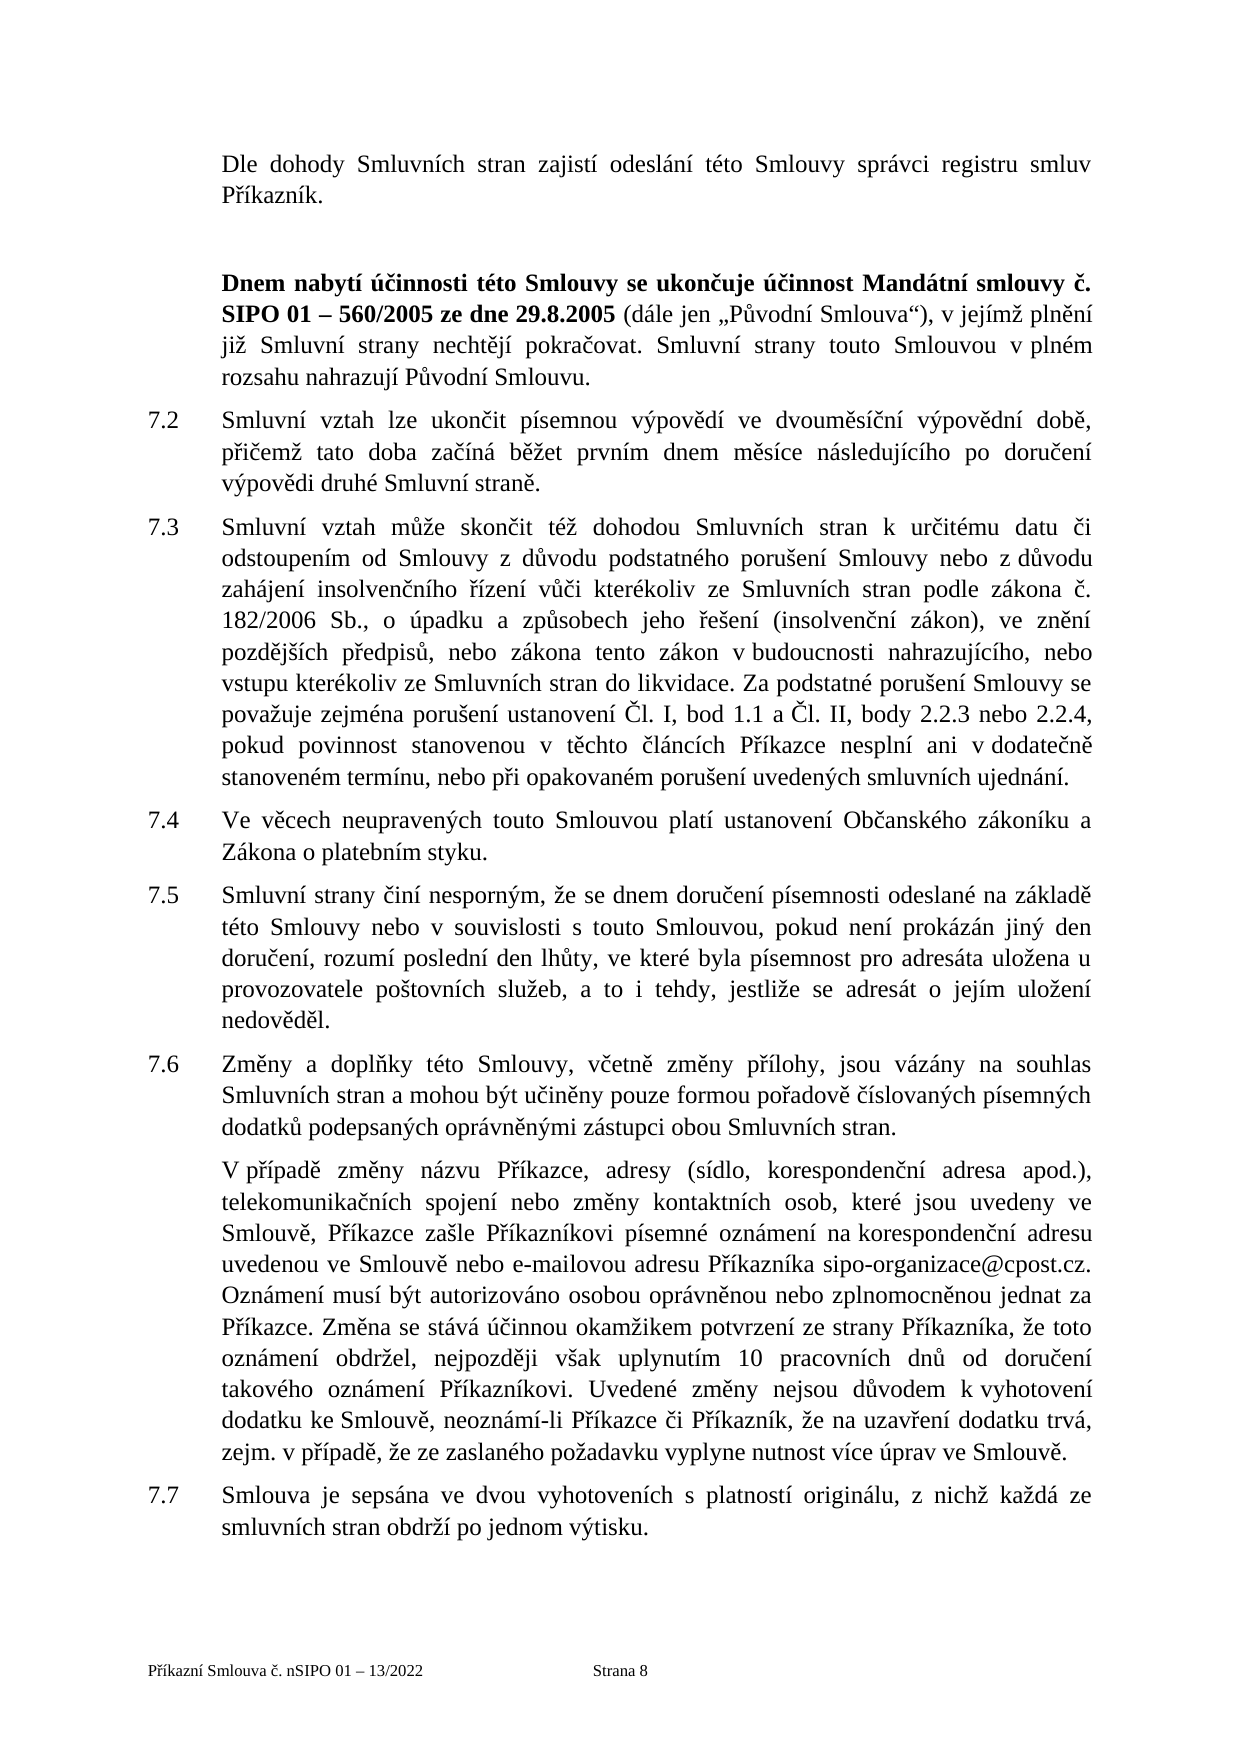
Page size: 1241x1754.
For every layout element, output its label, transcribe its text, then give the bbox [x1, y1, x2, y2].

text 7.2 Smluvní vztah lze ukončit písemnou výpovědí ve dvouměsíční výpovědní době, přičemž tato doba začíná běžet prvním dnem měsíce následujícího po doručení výpovědi druhé Smluvní straně. [148, 404, 1093, 498]
text 7.3 Smluvní vztah může skončit též dohodou Smluvních stran k určitému datu či odstoupením od Smlouvy z důvodu podstatného porušení Smlouvy nebo z důvodu zahájení insolvenčního řízení vůči kterékoliv ze Smluvních stran podle zákona č. 182/2006 Sb., o úpadku a způsobech jeho řešení (insolvenční zákon), ve znění pozdějších předpisů, nebo zákona tento zákon v budoucnosti nahrazujícího, nebo vstupu kterékoliv ze Smluvních stran do likvidace. Za podstatné porušení Smlouvy se považuje zejména porušení ustanovení Čl. I, bod 1.1 a Čl. II, body 2.2.3 nebo 2.2.4, pokud povinnost stanovenou v těchto článcích Příkazce nesplní ani v dodatečně stanoveném termínu, nebo při opakovaném porušení uvedených smluvních ujednání. [148, 510, 1093, 791]
text 7.6 Změny a doplňky této Smlouvy, včetně změny přílohy, jsou vázány na souhlas Smluvních stran a mohou být učiněny pouze formou pořadově číslovaných písemných dodatků podepsaných oprávněnými zástupci obou Smluvních stran. [148, 1048, 1093, 1141]
text 7.4 Ve věcech neupravených touto Smlouvou platí ustanovení Občanského zákoníku a Zákona o platebním styku. [148, 804, 1093, 866]
list Dle dohody Smluvních stran zajistí odeslání této Smlouvy správci registru smluv Příkazník. [221, 148, 1093, 210]
text V případě změny názvu Příkazce, adresy (sídlo, korespondenční adresa apod.), telekomunikačních spojení nebo změny kontaktních osob, které jsou uvedeny ve Smlouvě, Příkazce zašle Příkazníkovi písemné oznámení na korespondenční adresu uvedenou ve Smlouvě nebo e-mailovou adresu Příkazníka sipo-organizace@cpost.cz. Oznámení musí být autorizováno osobou oprávněnou nebo zplnomocněnou jednat za Příkazce. Změna se stává účinnou okamžikem potvrzení ze strany Příkazníka, že toto oznámení obdržel, nejpozději však uplynutím 10 pracovních dnů od doručení takového oznámení Příkazníkovi. Uvedené změny nejsou důvodem k vyhotovení dodatku ke Smlouvě, neoznámí-li Příkazce či Příkazník, že na uzavření dodatku trvá, zejm. v případě, že ze zaslaného požadavku vyplyne nutnost více úprav ve Smlouvě. [221, 1154, 1093, 1466]
text 7.7 Smlouva je sepsána ve dvou vyhotoveních s platností originálu, z nichž každá ze smluvních stran obdrží po jednom výtisku. [148, 1479, 1093, 1541]
text 7.5 Smluvní strany činí nesporným, že se dnem doručení písemnosti odeslané na základě této Smlouvy nebo v souvislosti s touto Smlouvou, pokud není prokázán jiný den doručení, rozumí poslední den lhůty, ve které byla písemnost pro adresáta uložena u provozovatele poštovních služeb, a to i tehdy, jestliže se adresát o jejím uložení nedověděl. [148, 879, 1093, 1035]
text Dnem nabytí účinnosti této Smlouvy se ukončuje účinnost Mandátní smlouvy č. SIPO 01 – 560/2005 ze dne 29.8.2005 (dále jen „Původní Smlouva“), v jejímž plnění již Smluvní strany nechtějí pokračovat. Smluvní strany touto Smlouvou v plném rozsahu nahrazují Původní Smlouvu. [221, 266, 1093, 391]
